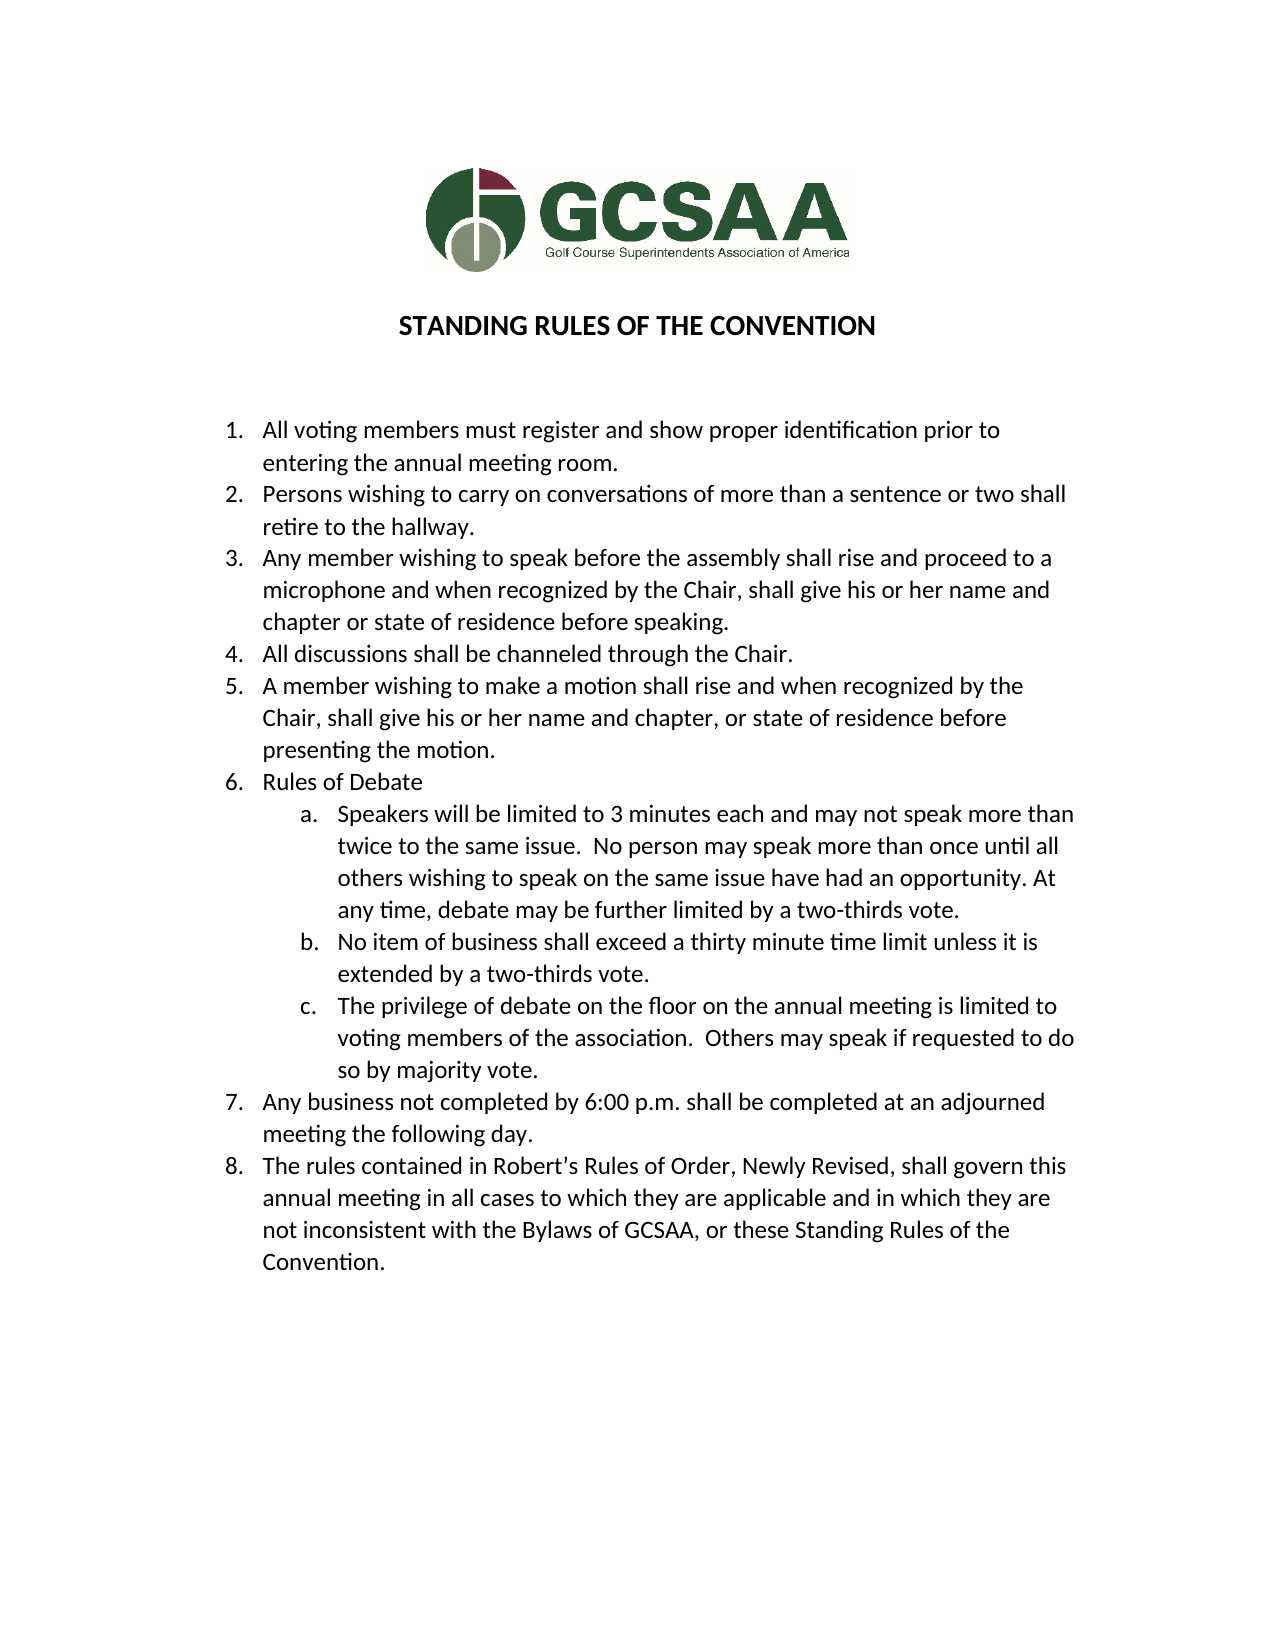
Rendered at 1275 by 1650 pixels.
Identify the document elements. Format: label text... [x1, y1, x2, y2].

list The rules contained in Robert’s Rules of Order, Newly Revised, shall govern this annual meeting in all cases to which they are applicable and in which they are not inconsistent with the Bylaws of GCSAA, or these Standing Rules of the Convention. [225, 1150, 1087, 1277]
list Rules of Debate [225, 766, 1087, 797]
list Any business not completed by 6:00 p.m. shall be completed at an adjourned meeting the following day. [225, 1086, 1087, 1149]
list Any member wishing to speak before the assembly shall rise and proceed to a microphone and when recognized by the Chair, shall give his or her name and chapter or state of residence before speaking. [225, 543, 1087, 637]
list The privilege of debate on the floor on the annual meeting is limited to voting members of the association. Others may speak if requested to do so by majority vote. [300, 990, 1087, 1085]
list No item of business shall exceed a thirty minute time limit unless it is extended by a two-thirds vote. [300, 926, 1087, 989]
list Persons wishing to carry on conversations of more than a sentence or two shall retire to the hallway. [225, 479, 1087, 541]
list A member wishing to make a motion shall rise and when recognized by the Chair, shall give his or her name and chapter, or state of residence before presenting the motion. [225, 671, 1087, 765]
list All discussions shall be channeled through the Chair. [225, 638, 1087, 669]
list All voting members must register and show proper identification prior to entering the annual meeting room. [225, 415, 1087, 477]
list Speakers will be limited to 3 minutes each and may not speak more than twice to the same issue. No person may speak more than once until all others wishing to speak on the same issue have had an opportunity. At any time, debate may be further limited by a two-thirds vote. [300, 798, 1087, 925]
picture [426, 168, 850, 272]
text STANDING RULES OF THE CONVENTION [187, 307, 1087, 343]
